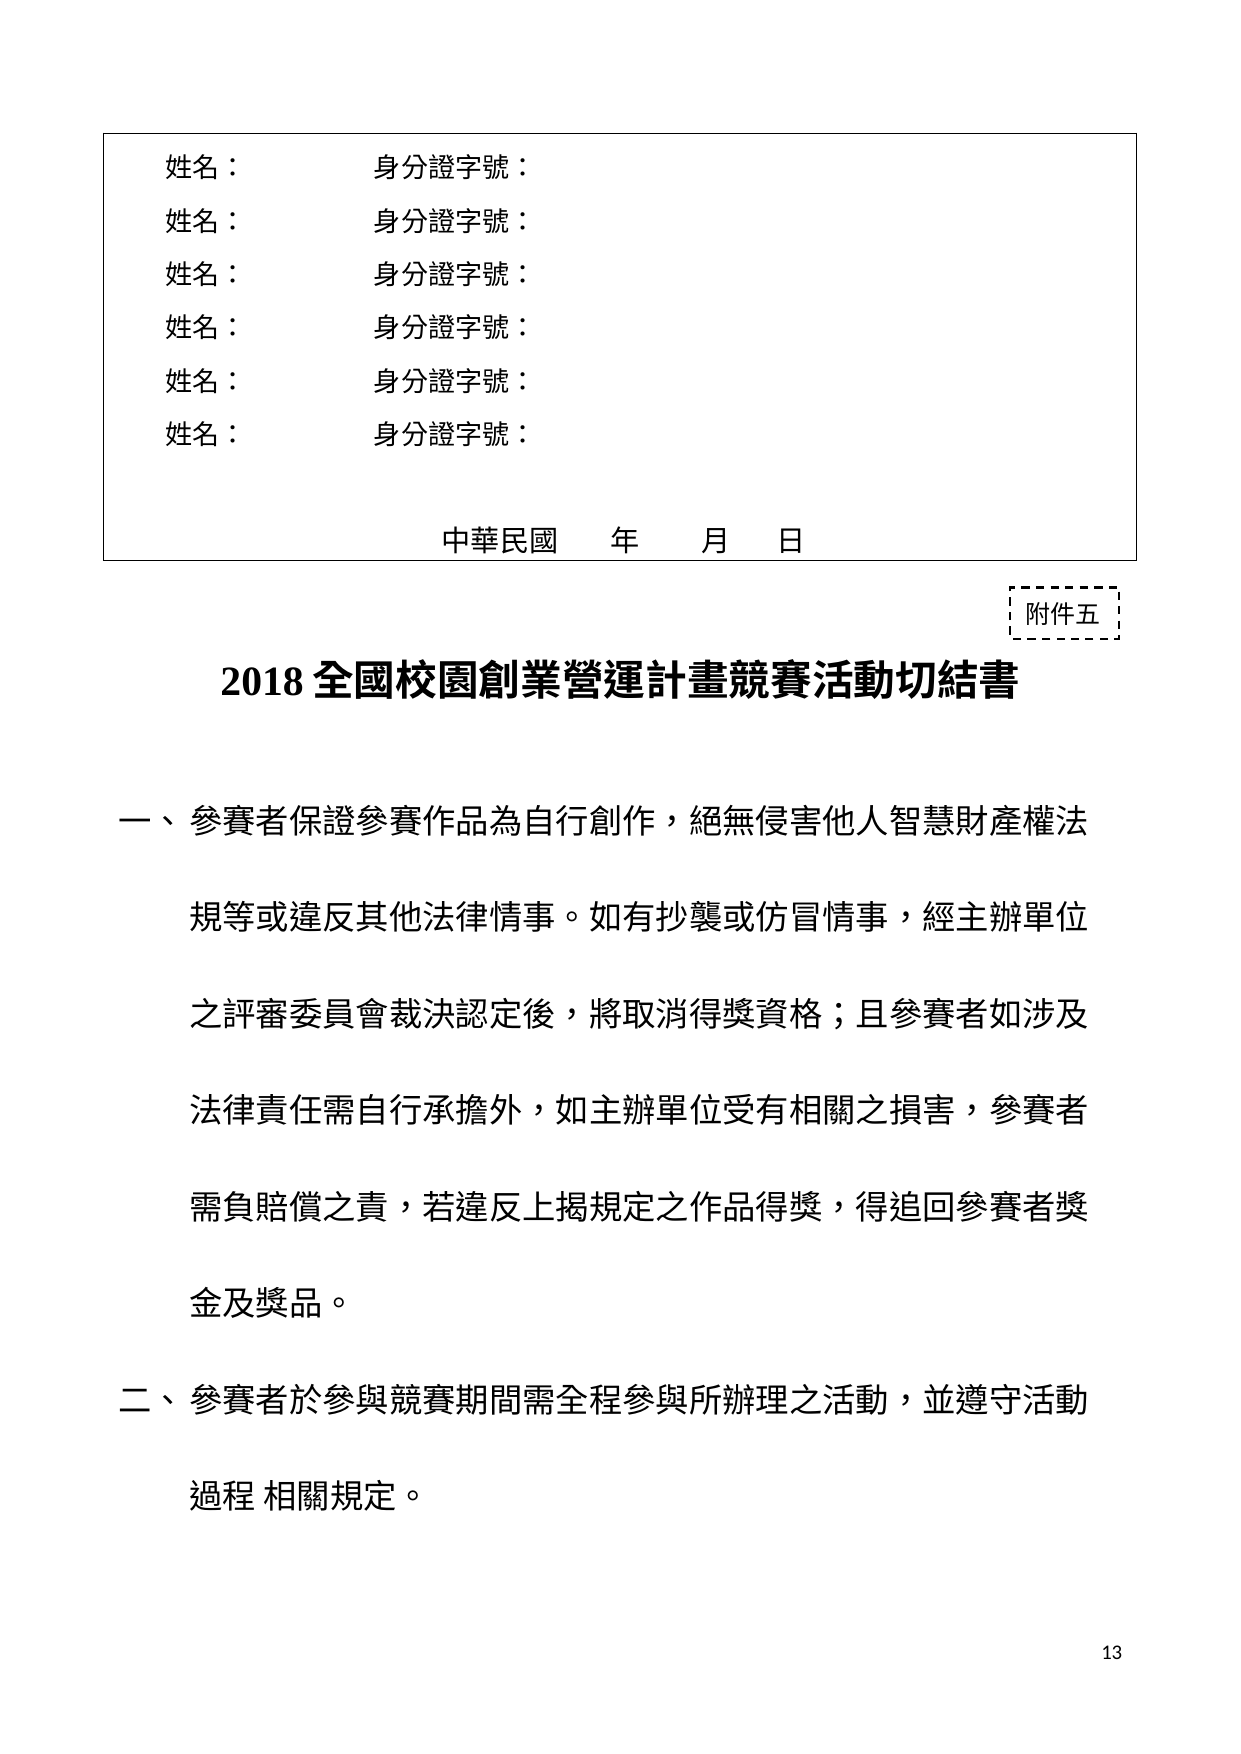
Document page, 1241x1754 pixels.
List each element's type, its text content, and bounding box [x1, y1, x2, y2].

list 參賽者於參與競賽期間需全程參與所辦理之活動，並遵守活動過程 相關規定。 [118, 1373, 1122, 1518]
list 參賽者保證參賽作品為自行創作，絕無侵害他人智慧財產權法規等或違反其他法律情事。如有抄襲或仿冒情事，經主辦單位之評審委員會裁決認定後，將取消得獎資格；且參賽者如涉及法律責任需自行承擔外，如主辦單位受有相關之損害，參賽者需負賠償之責，若違反上揭規定之作品得獎，得追回參賽者獎金及獎品。 [118, 794, 1122, 1325]
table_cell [104, 134, 1136, 560]
text 2018全國校園創業營運計畫競賽活動切結書 [118, 647, 1122, 708]
